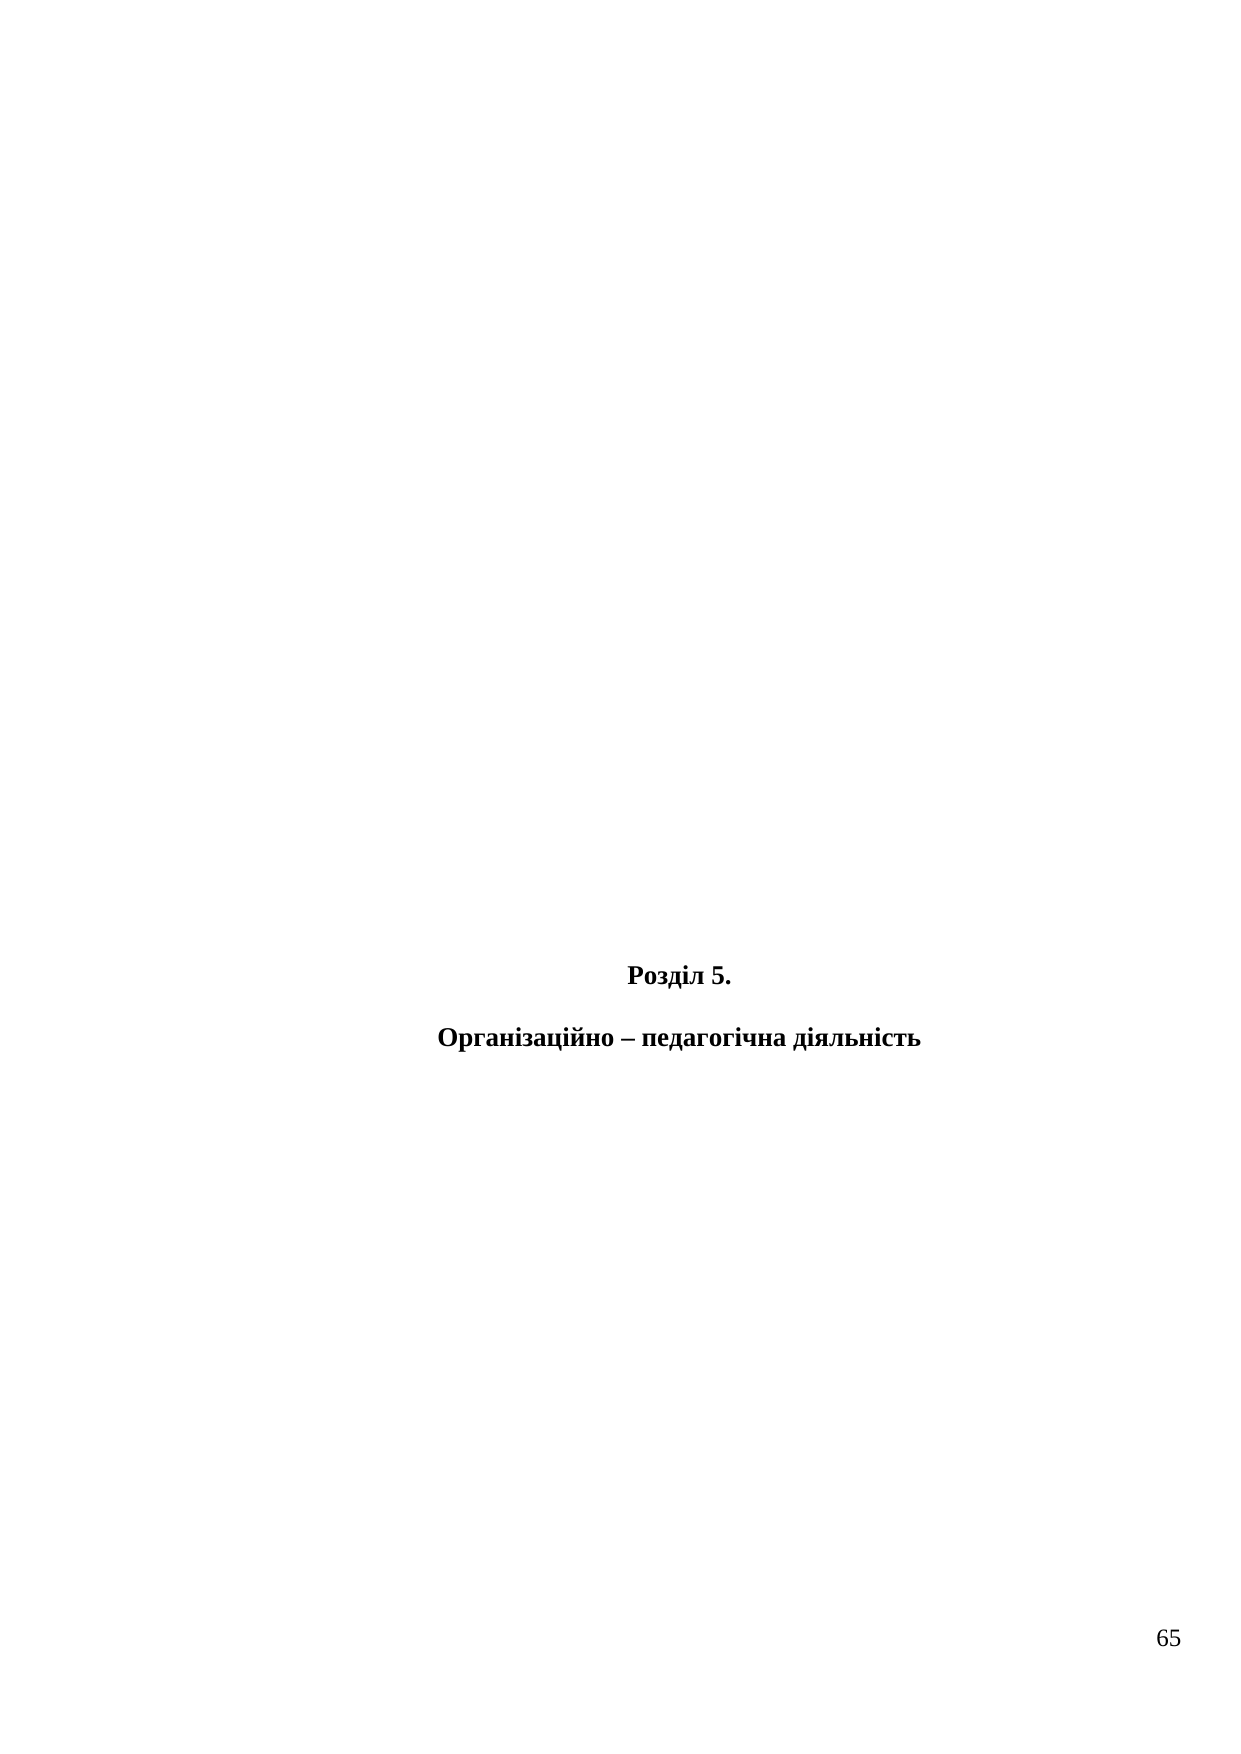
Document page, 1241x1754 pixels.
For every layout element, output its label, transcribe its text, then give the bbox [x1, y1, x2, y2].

text Організаційно – педагогічна діяльність [177, 1021, 1181, 1052]
text Розділ 5. [177, 959, 1181, 990]
